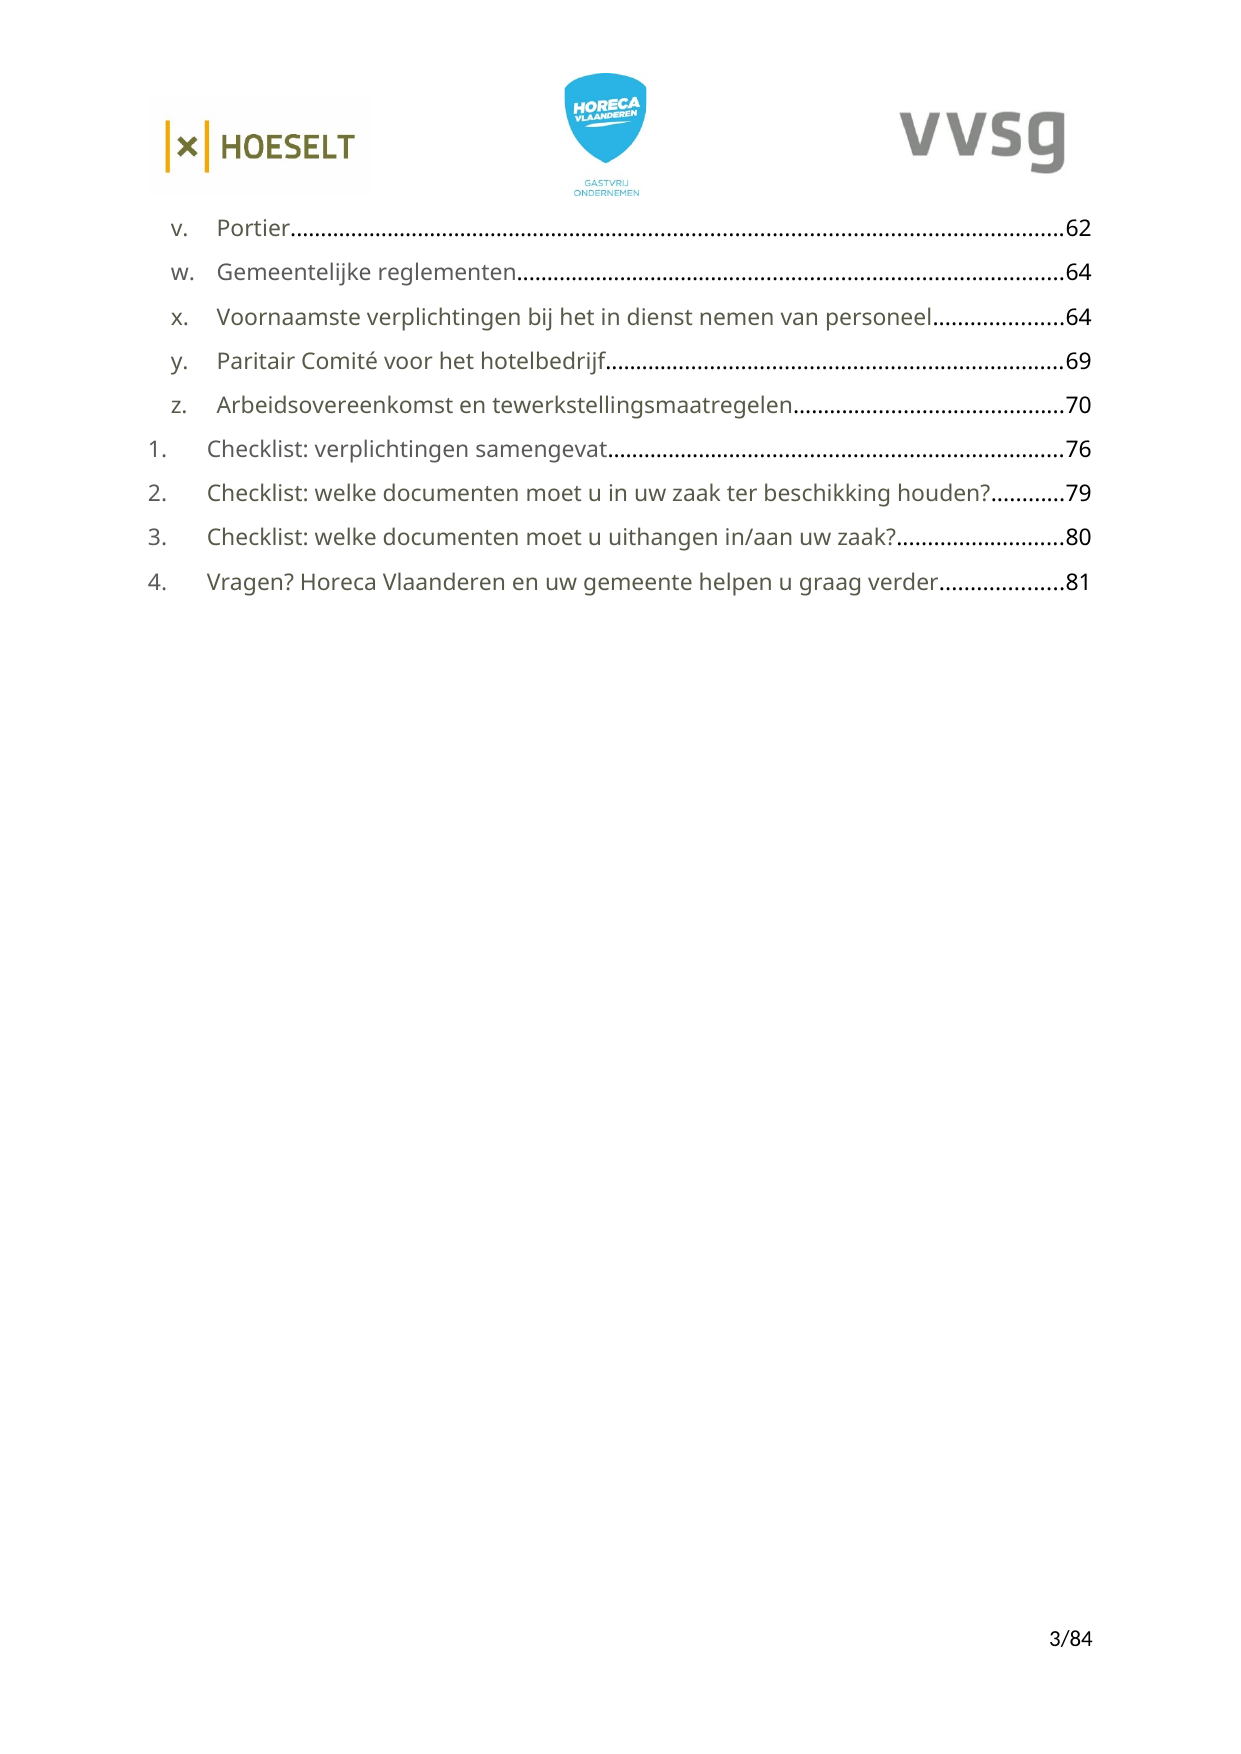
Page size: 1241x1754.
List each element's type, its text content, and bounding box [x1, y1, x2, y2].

text v. Portier 62 [171, 212, 1093, 243]
text w. Gemeentelijke reglementen 64 [171, 256, 1093, 287]
text 2. Checklist: welke documenten moet u in uw zaak ter beschikking houden? 79 [148, 477, 1093, 508]
text 4. Vragen? Horeca Vlaanderen en uw gemeente helpen u graag verder 81 [148, 565, 1093, 597]
text 1. Checklist: verplichtingen samengevat 76 [148, 433, 1093, 464]
picture [147, 96, 372, 196]
text z. Arbeidsovereenkomst en tewerkstellingsmaatregelen 70 [171, 389, 1093, 420]
picture [564, 73, 647, 196]
picture [882, 93, 1082, 190]
text y. Paritair Comité voor het hotelbedrijf 69 [171, 344, 1093, 376]
text 3. Checklist: welke documenten moet u uithangen in/aan uw zaak? 80 [148, 521, 1093, 552]
text x. Voornaamste verplichtingen bij het in dienst nemen van personeel 64 [171, 300, 1093, 332]
